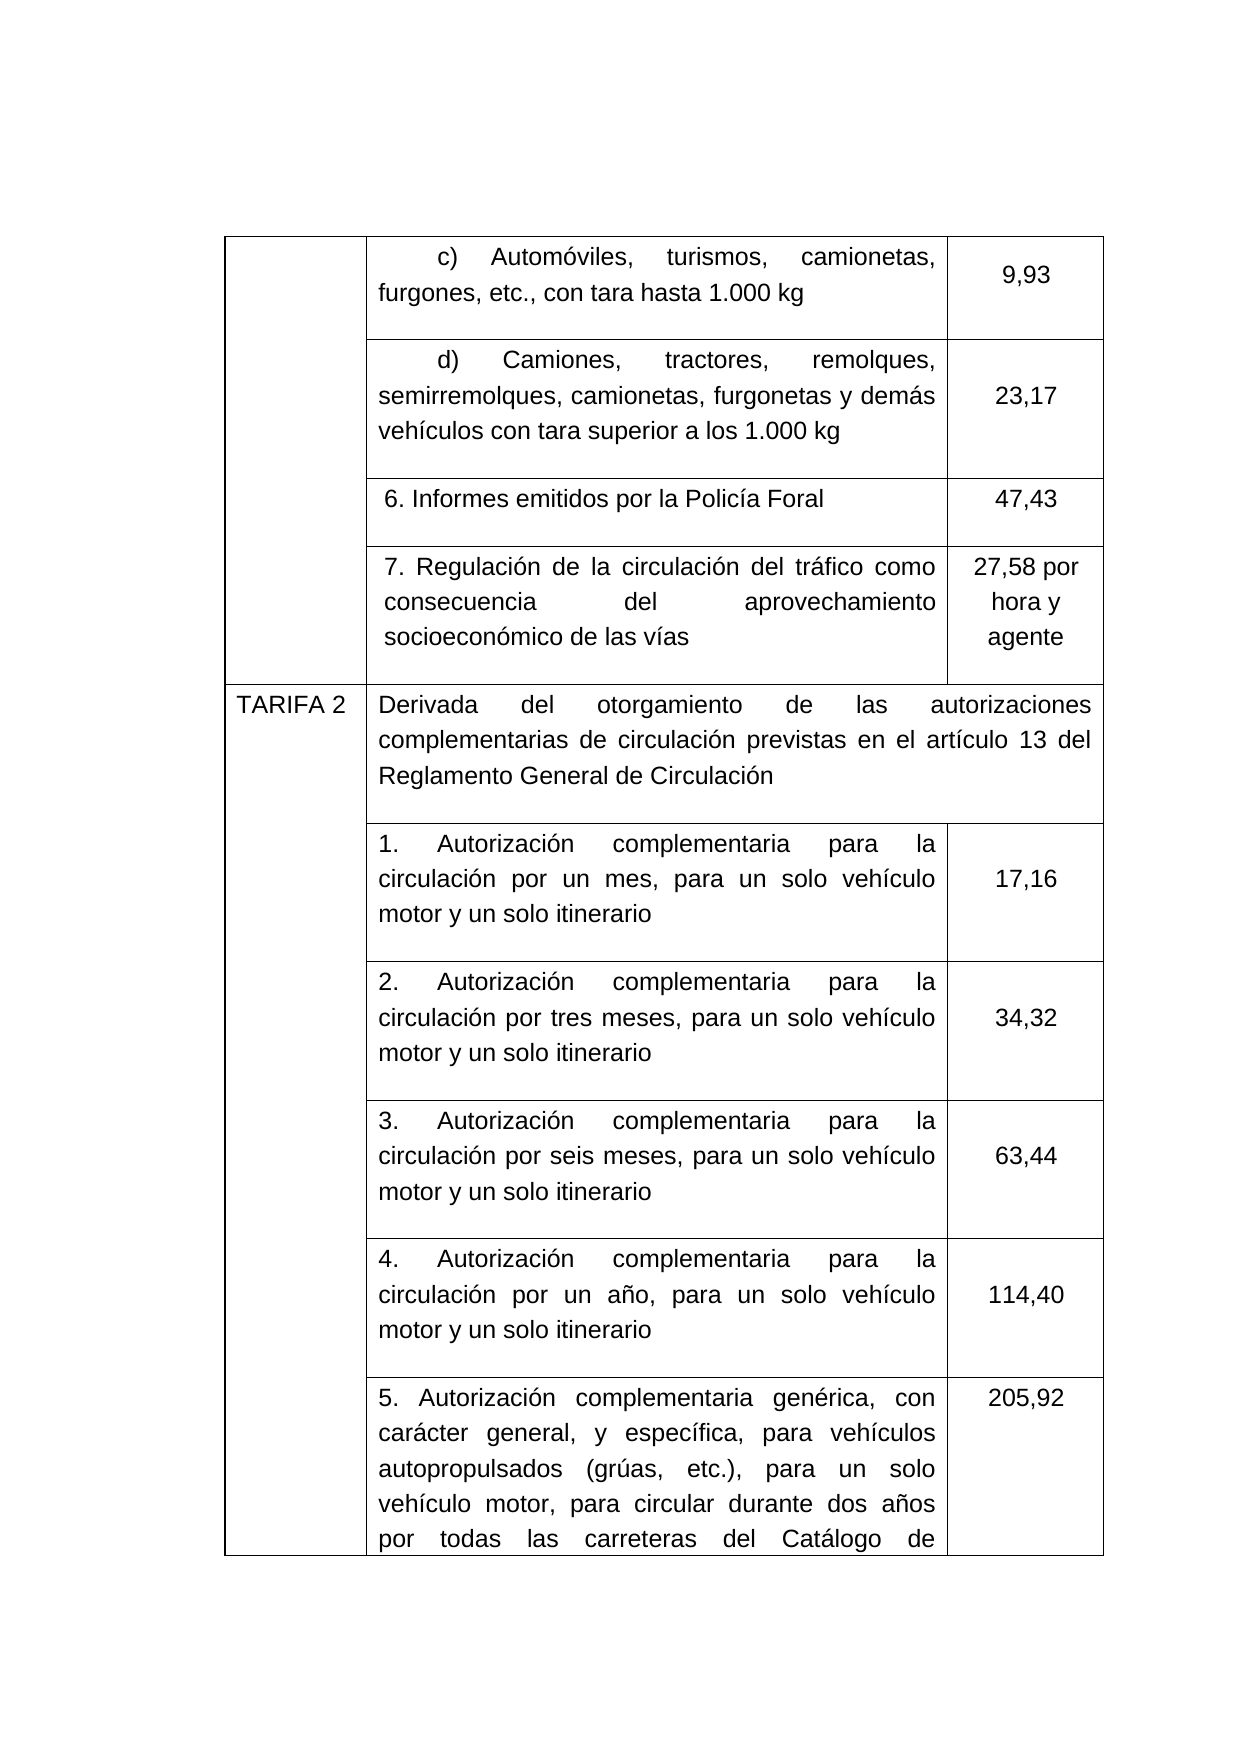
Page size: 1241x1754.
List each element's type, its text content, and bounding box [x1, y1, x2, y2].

table_cell 9,93 [948, 237, 1103, 339]
table_cell 63,44 [948, 1101, 1103, 1238]
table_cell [367, 1378, 947, 1555]
table_cell 114,40 [948, 1239, 1103, 1377]
table_cell 17,16 [948, 824, 1103, 961]
table_cell 205,92 [948, 1378, 1103, 1555]
table_cell 1. Autorización complementaria para la circulación por un mes, para un solo vehículo motor y un solo itinerario [367, 824, 947, 961]
table_cell 6. Informes emitidos por la Policía Foral [367, 479, 947, 546]
table_cell Derivada del otorgamiento de las autorizaciones complementarias de circulación previstas en el artículo 13 del Reglamento General de Circulación [367, 685, 1103, 823]
table_cell 27,58 por hora y agente [948, 547, 1103, 684]
table_cell 7. Regulación de la circulación del tráfico como consecuencia del aprovechamiento socioeconómico de las vías [367, 547, 947, 684]
table_cell 34,32 [948, 962, 1103, 1100]
table_cell TARIFA 2 [226, 685, 366, 1555]
table_cell d) Camiones, tractores, remolques, semirremolques, camionetas, furgonetas y demás vehículos con tara superior a los [367, 340, 947, 478]
table_cell 4. Autorización complementaria para la circulación por un año, para un solo vehículo motor y un solo itinerario [367, 1239, 947, 1377]
table_cell 47,43 [948, 479, 1103, 546]
table_cell 3. Autorización complementaria para la circulación por seis meses, para un solo vehículo motor y un solo itinerario [367, 1101, 947, 1238]
table_cell 2. Autorización complementaria para la circulación por tres meses, para un solo vehículo motor y un solo itinerario [367, 962, 947, 1100]
table_cell 23,17 [948, 340, 1103, 478]
table_cell c) Automóviles, turismos, camionetas, furgones, etc., con tara hasta [367, 237, 947, 339]
